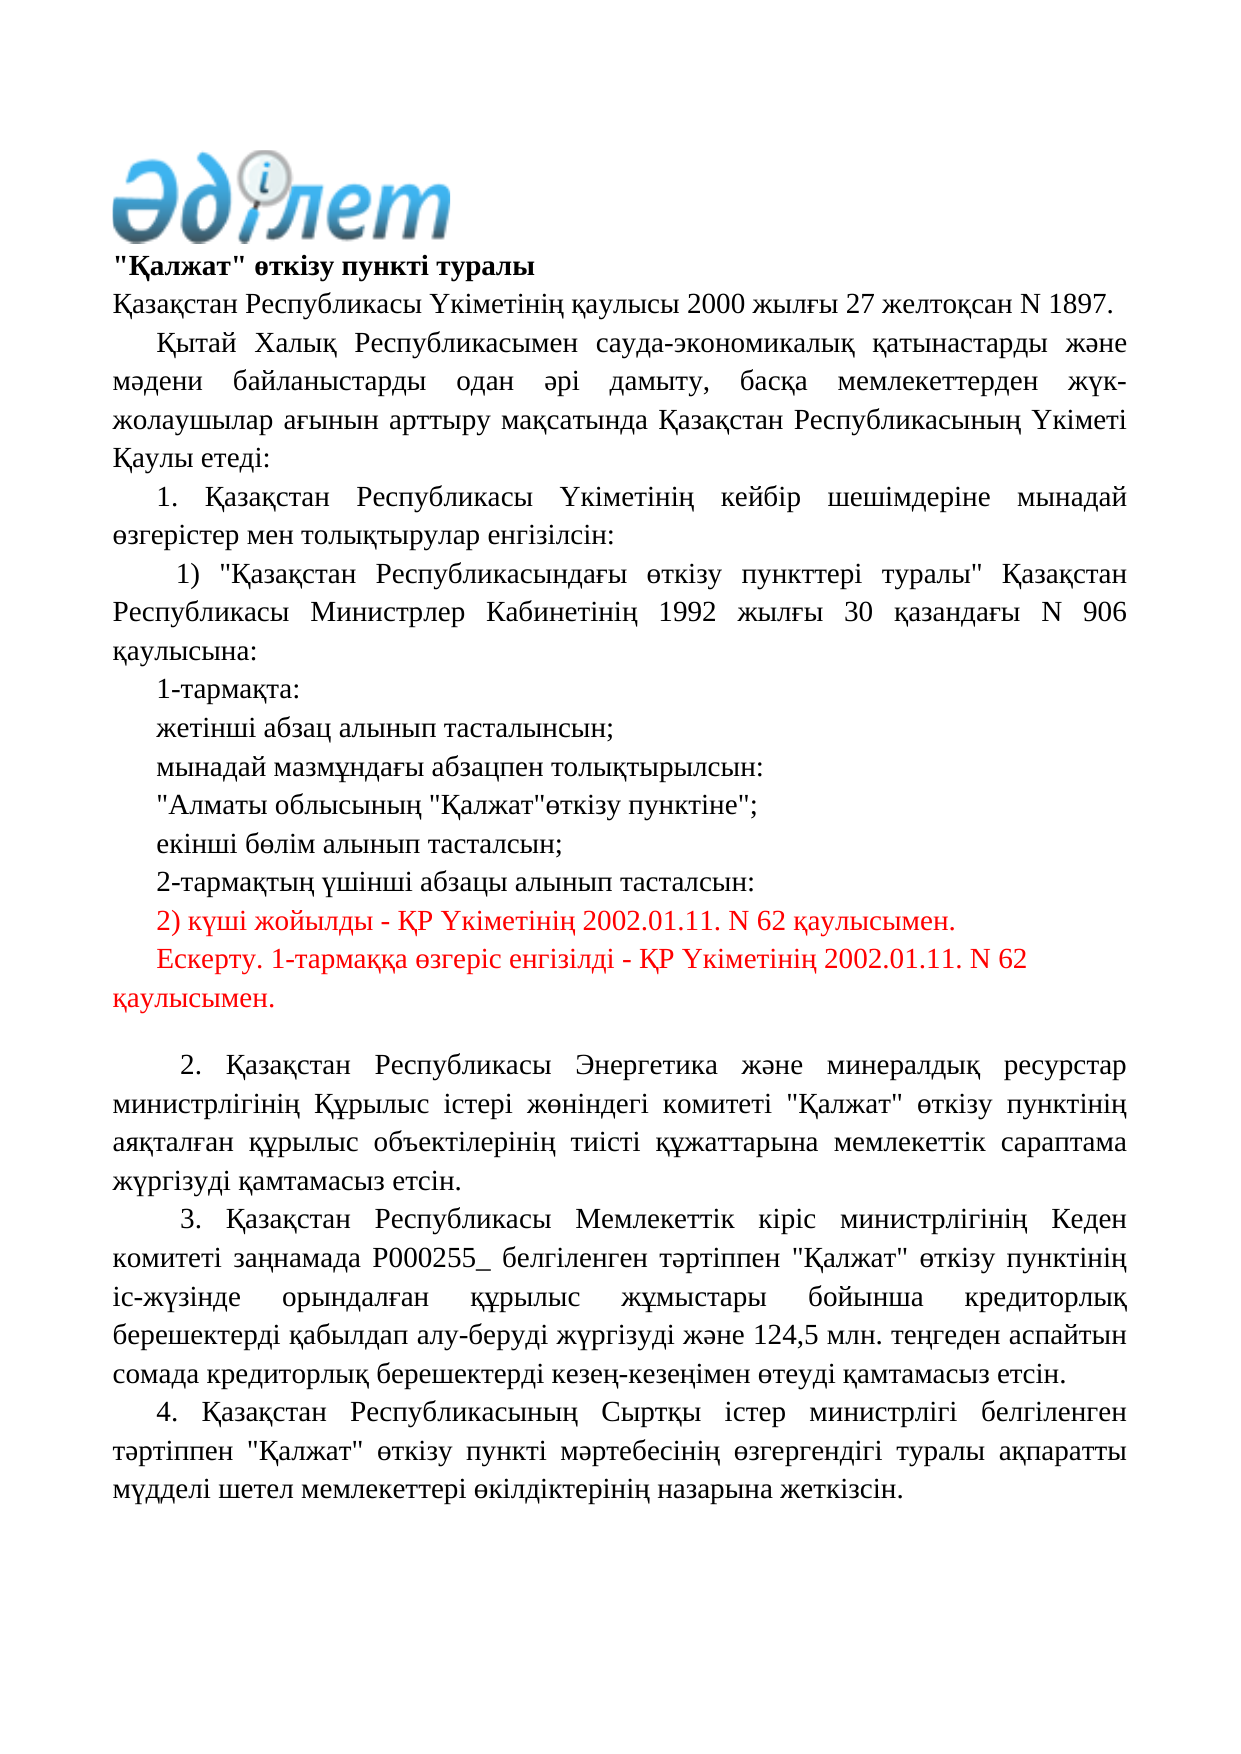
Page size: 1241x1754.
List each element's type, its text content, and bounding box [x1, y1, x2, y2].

text 1) "Қазақстан Республикасындағы өткізу пункттері туралы" Қазақстан Республикасы Министрлер Кабинетінің 1992 жылғы 30 қазандағы N 906 қаулысына: [112, 556, 1128, 667]
text 1-тармақта: [112, 672, 1128, 705]
text 3. Қазақстан Республикасы Мемлекеттік кіріс министрлігінің Кеден комитеті заңнамада P000255_ белгіленген тәртіппен "Қалжат" өткізу пунктінің іс-жүзінде орындалған құрылыс жұмыстары бойынша кредиторлық берешектерді қабылдап алу-беруді жүргізуді және 124,5 млн. теңгеден аспайтын сомада кредиторлық берешектерді кезең-кезеңімен өтеуді қамтамасыз етсін. [112, 1202, 1128, 1389]
text 2. Қазақстан Республикасы Энергетика және минералдық ресурстар министрлігінің Құрылыс істері жөніндегі комитеті "Қалжат" өткізу пунктінің аяқталған құрылыс объектілерінің тиісті құжаттарына мемлекеттік сараптама жүргізуді қамтамасыз етсін. [112, 1047, 1128, 1197]
text 2-тармақтың үшінші абзацы алынып тасталсын: [112, 864, 1128, 898]
picture [112, 150, 451, 244]
text мынадай мазмұндағы абзацпен толықтырылсын: [112, 749, 1128, 782]
text "Қалжат" өткізу пункті туралы [112, 248, 1128, 281]
text 1. Қазақстан Республикасы Үкіметінің кейбір шешімдеріне мынадай өзгерістер мен толықтырулар енгізілсін: [112, 479, 1128, 551]
text жетінші абзац алынып тасталынсын; [112, 710, 1128, 744]
text 4. Қазақстан Республикасының Сыртқы істер министрлігі белгіленген тәртіппен "Қалжат" өткізу пункті мәртебесінің өзгергендігі туралы ақпаратты мүдделі шетел мемлекеттері өкілдіктерінің назарына жеткізсін. [112, 1394, 1128, 1505]
text Қытай Халық Республикасымен сауда-экономикалық қатынастарды және мәдени байланыстарды одан әрі дамыту, басқа мемлекеттерден жүк-жолаушылар ағынын арттыру мақсатында Қазақстан Республикасының Үкіметі Қаулы етеді: [112, 325, 1128, 474]
text "Алматы облысының "Қалжат"өткізу пунктіне"; [112, 787, 1128, 821]
text екінші бөлім алынып тасталсын; [112, 826, 1128, 859]
text Қазақстан Республикасы Үкіметінің қаулысы 2000 жылғы 27 желтоқсан N 1897. [112, 286, 1128, 320]
text 2) күші жойылды - ҚР Үкіметінің 2002.01.11. N 62 қаулысымен. Ескерту. 1-тармаққа өзгеріс енгізілді - ҚР Үкіметінің 2002.01.11. N 62 қаулысымен. [112, 903, 1128, 1044]
